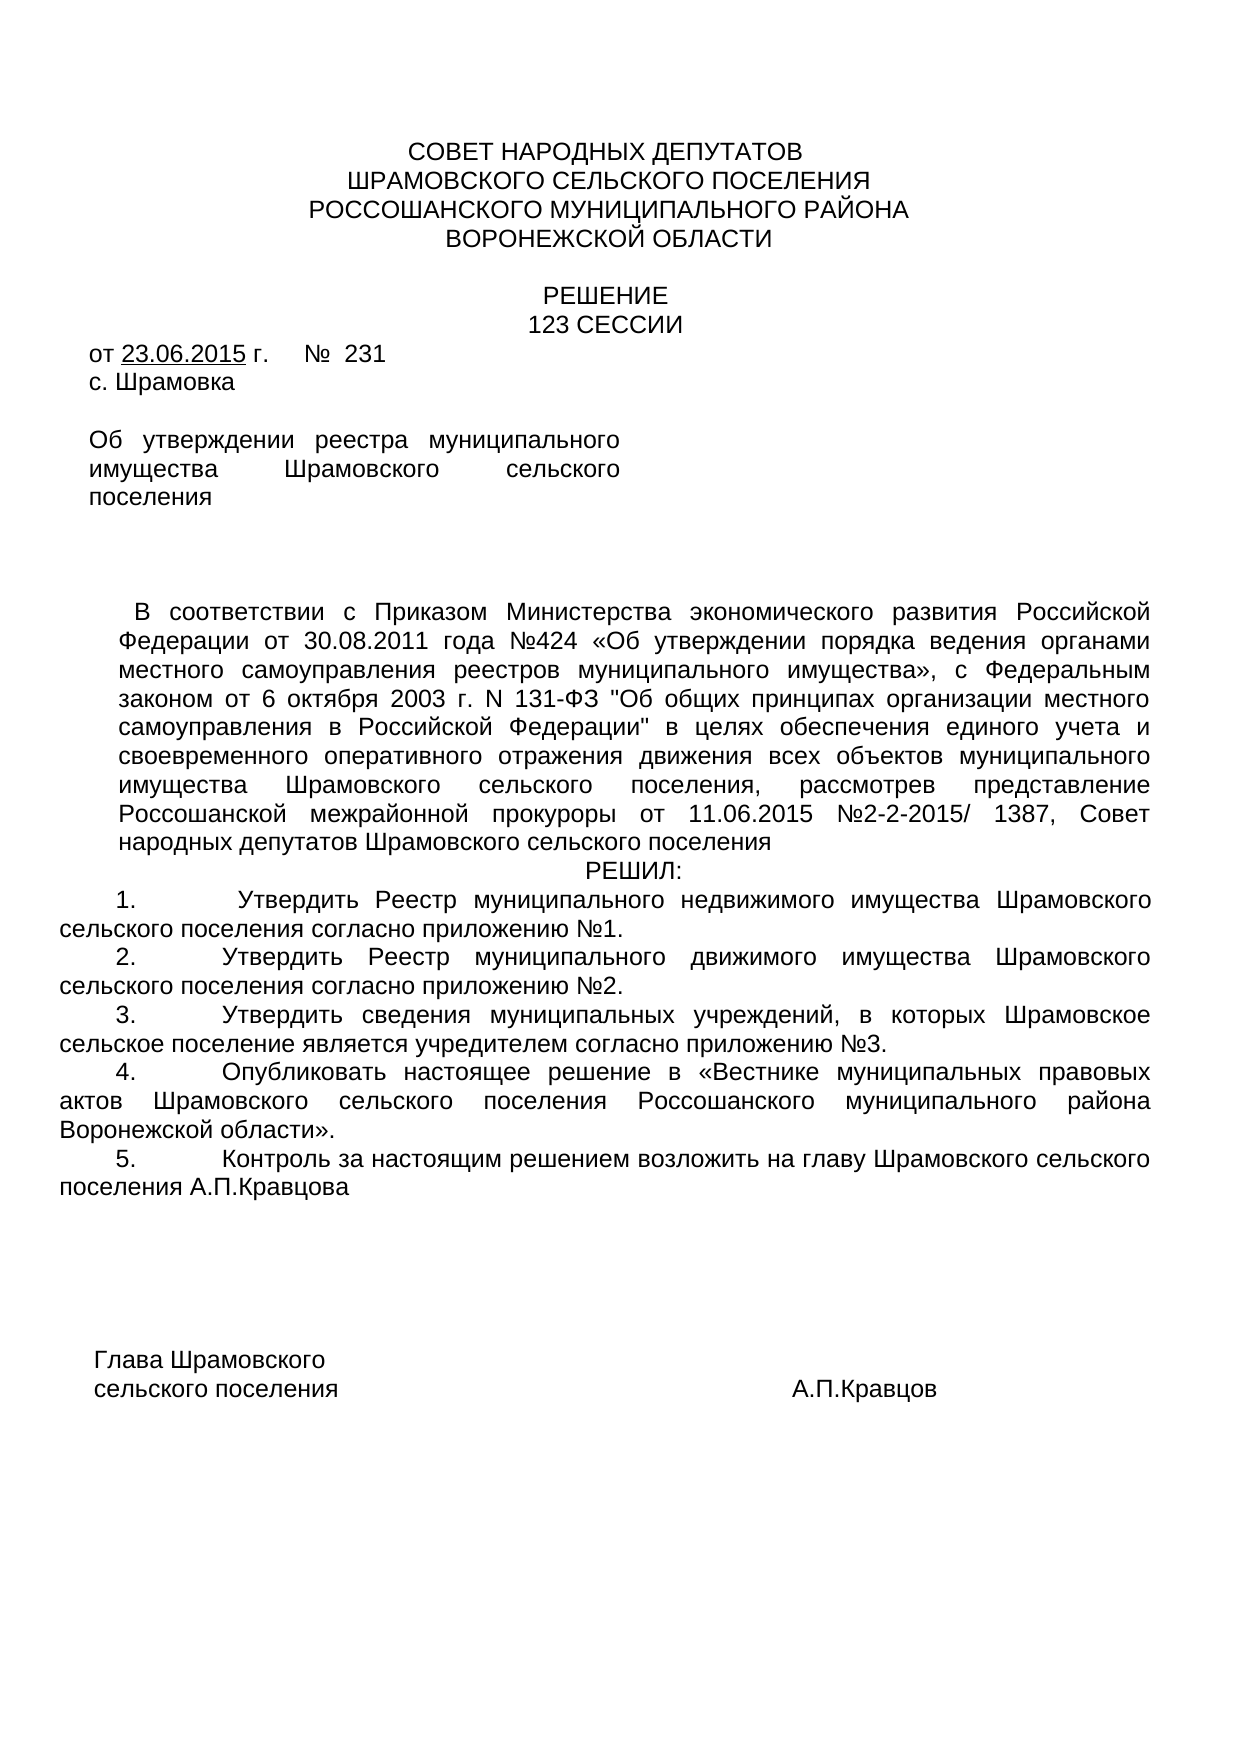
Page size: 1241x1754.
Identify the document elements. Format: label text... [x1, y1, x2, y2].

list Опубликовать настоящее решение в «Вестнике муниципальных правовых актов Шрамовского сельского поселения Россошанского муниципального района Воронежской области». [59, 1057, 1152, 1143]
list Утвердить Реестр муниципального недвижимого имущества Шрамовского сельского поселения согласно приложению №1. [59, 885, 1152, 942]
title СОВЕТ НАРОДНЫХ ДЕПУТАТОВ [59, 137, 1152, 166]
title 123 СЕССИИ [59, 310, 1152, 338]
title ВОРОНЕЖСКОЙ ОБЛАСТИ [59, 223, 1152, 252]
list Контроль за настоящим решением возложить на главу Шрамовского сельского поселения А.П.Кравцова [59, 1143, 1152, 1201]
list Утвердить сведения муниципальных учреждений, в которых Шрамовское сельское поселение является учредителем согласно приложению №3. [59, 1000, 1152, 1057]
title РОССОШАНСКОГО МУНИЦИПАЛЬНОГО РАЙОНА [59, 195, 1152, 223]
text сельского поселения А.П.Кравцов [59, 1373, 1152, 1402]
text РЕШИЛ: [59, 856, 1152, 885]
title от 23.06.2015 г. № 231 [89, 338, 1152, 367]
title Об утверждении реестра муниципального имущества Шрамовского сельского поселения [89, 425, 620, 511]
text Глава Шрамовского [59, 1345, 1152, 1373]
list Утвердить Реестр муниципального движимого имущества Шрамовского сельского поселения согласно приложению №2. [59, 942, 1152, 1000]
text В соответствии с Приказом Министерства экономического развития Российской Федерации от 30.08.2011 года №424 «Об утверждении порядка ведения органами местного самоуправления реестров муниципального имущества», с Федеральным законом от 6 октября 2003 г. N 131-ФЗ "Об общих принципах организации местного самоуправления в Российской Федерации" в целях обеспечения единого учета и своевременного оперативного отражения движения всех объектов муниципального имущества Шрамовского сельского поселения, рассмотрев представление Россошанской межрайонной прокуроры от 11.06.2015 №2-2-2015/ 1387, Совет народных депутатов Шрамовского сельского поселения [115, 597, 1152, 856]
title ШРАМОВСКОГО СЕЛЬСКОГО ПОСЕЛЕНИЯ [59, 166, 1152, 195]
title РЕШЕНИЕ [59, 281, 1152, 310]
title с. Шрамовка [89, 367, 1152, 396]
